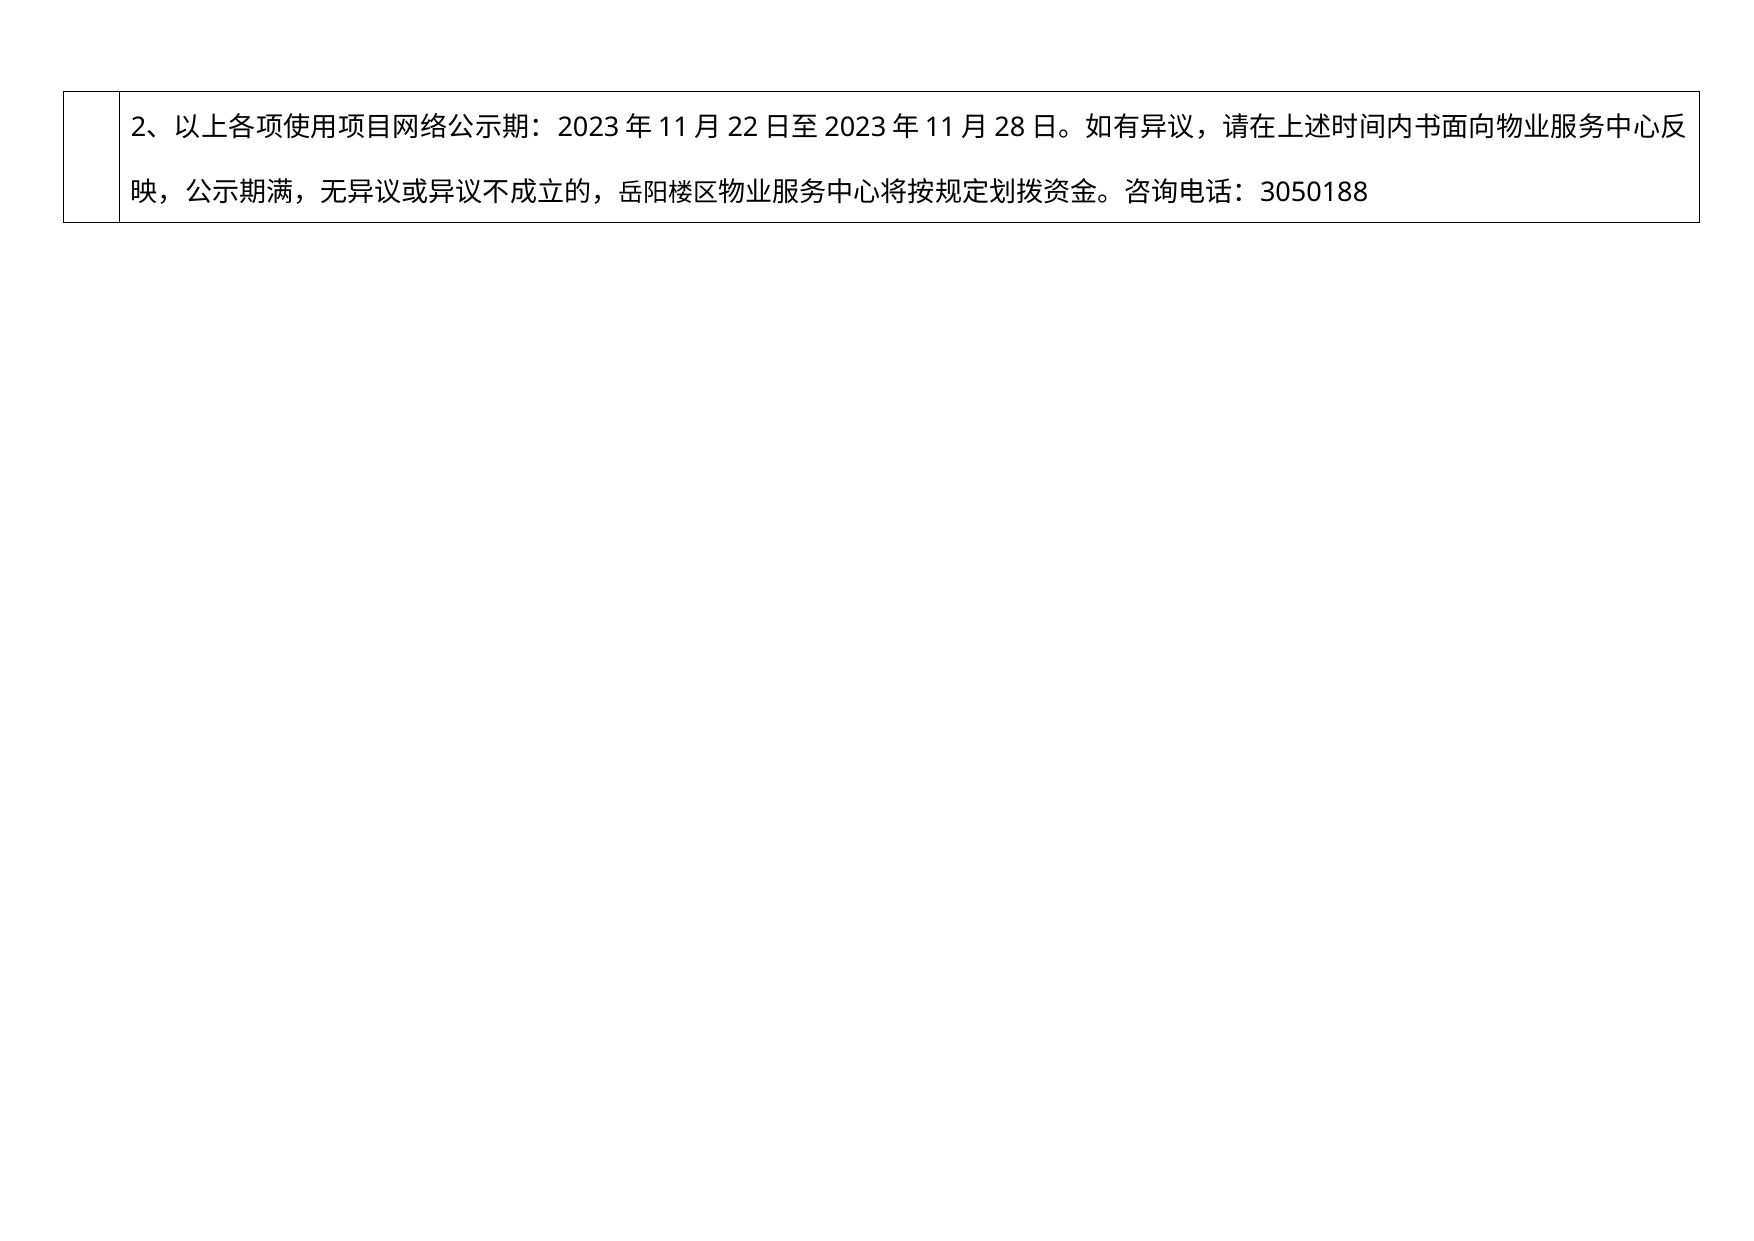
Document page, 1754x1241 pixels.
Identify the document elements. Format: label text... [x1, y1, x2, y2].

table_cell 说明 [64, 92, 119, 222]
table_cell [120, 92, 1699, 222]
